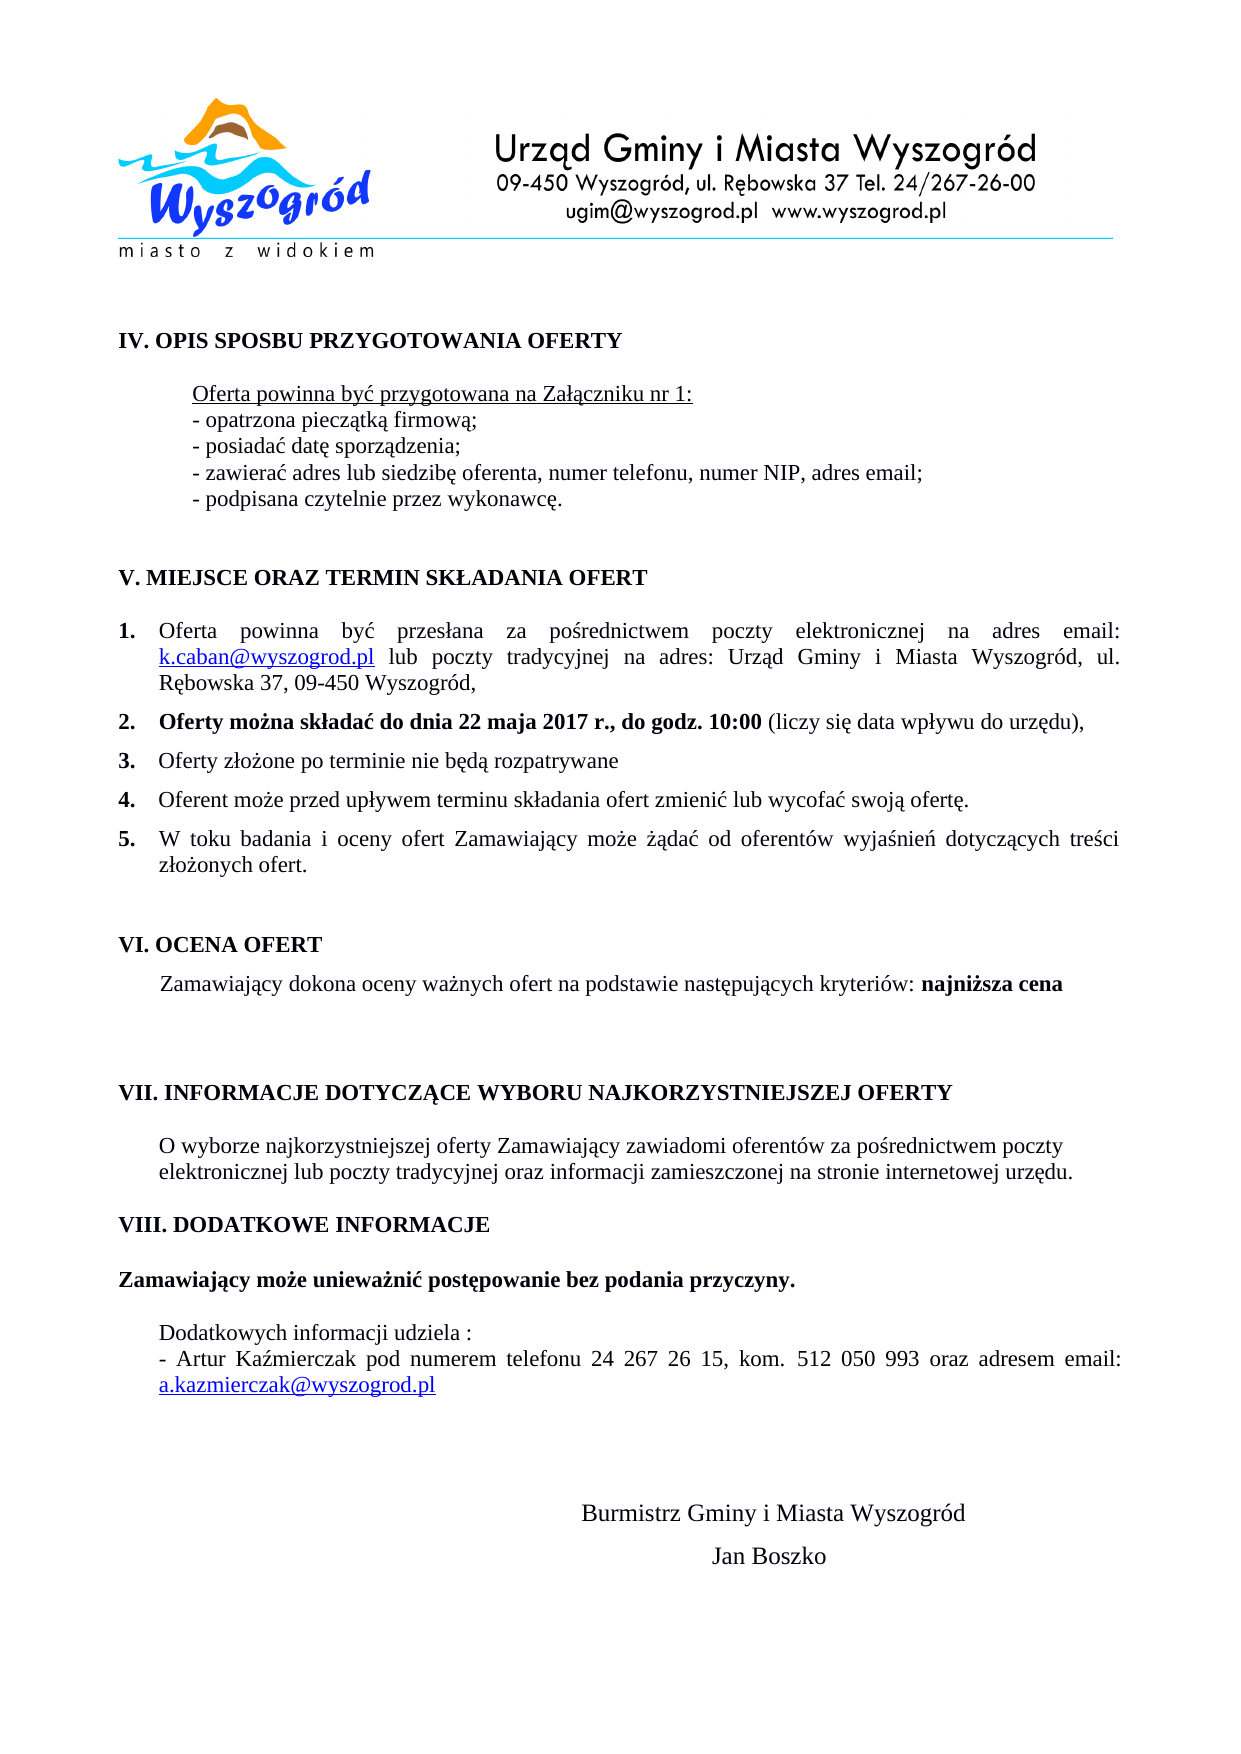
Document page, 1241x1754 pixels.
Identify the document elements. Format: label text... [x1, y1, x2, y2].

text Dodatkowych informacji udziela : [159, 1319, 1122, 1345]
text Zamawiający dokona oceny ważnych ofert na podstawie następujących kryteriów: najniższa cena [118, 970, 1122, 997]
text VIII. DODATKOWE INFORMACJE [118, 1211, 1122, 1237]
text - Artur Kaźmierczak pod numerem telefonu 24 267 26 15, kom. 512 050 993 oraz adresem email: a.kazmierczak@wyszogrod.pl [159, 1345, 1122, 1398]
picture [118, 240, 1114, 257]
text Jan Boszko [118, 1541, 1122, 1570]
text Burmistrz Gminy i Miasta Wyszogród [118, 1498, 1122, 1527]
text 2. Oferty można składać do dnia 22 maja 2017 r., do godz. 10:00 (liczy się data wpływu do urzędu), [118, 708, 1122, 735]
text Oferta powinna być przygotowana na Załączniku nr 1: [118, 379, 1122, 406]
text - posiadać datę sporządzenia; [118, 432, 1122, 459]
text 5. W toku badania i oceny ofert Zamawiający może żądać od oferentów wyjaśnień dotyczących treści złożonych ofert. [118, 825, 1122, 878]
text 4. Oferent może przed upływem terminu składania ofert zmienić lub wycofać swoją ofertę. [118, 786, 1122, 812]
picture [118, 98, 1114, 237]
text V. MIEJSCE ORAZ TERMIN SKŁADANIA OFERT [118, 564, 1122, 590]
text Zamawiający może unieważnić postępowanie bez podania przyczyny. [118, 1266, 1122, 1292]
text - zawierać adres lub siedzibę oferenta, numer telefonu, numer NIP, adres email; [118, 459, 1122, 485]
text 3. Oferty złożone po terminie nie będą rozpatrywane [118, 747, 1122, 773]
text - opatrzona pieczątką firmową; [118, 406, 1122, 432]
text VI. OCENA OFERT [118, 931, 1122, 958]
text - podpisana czytelnie przez wykonawcę. [118, 485, 1122, 511]
text IV. OPIS SPOSBU PRZYGOTOWANIA OFERTY [118, 327, 1122, 353]
text VII. INFORMACJE DOTYCZĄCE WYBORU NAJKORZYSTNIEJSZEJ OFERTY [118, 1079, 1122, 1105]
text O wyborze najkorzystniejszej oferty Zamawiający zawiadomi oferentów za pośrednictwem poczty [159, 1132, 1122, 1158]
text 1. Oferta powinna być przesłana za pośrednictwem poczty elektronicznej na adres email: k.caban@wyszogrod.pl lub poczty tradycyjnej na adres: Urząd Gminy i Miasta Wyszogród, ul. Rębowska 37, 09-450 Wyszogród, [118, 617, 1122, 696]
text elektronicznej lub poczty tradycyjnej oraz informacji zamieszczonej na stronie internetowej urzędu. [159, 1158, 1122, 1184]
